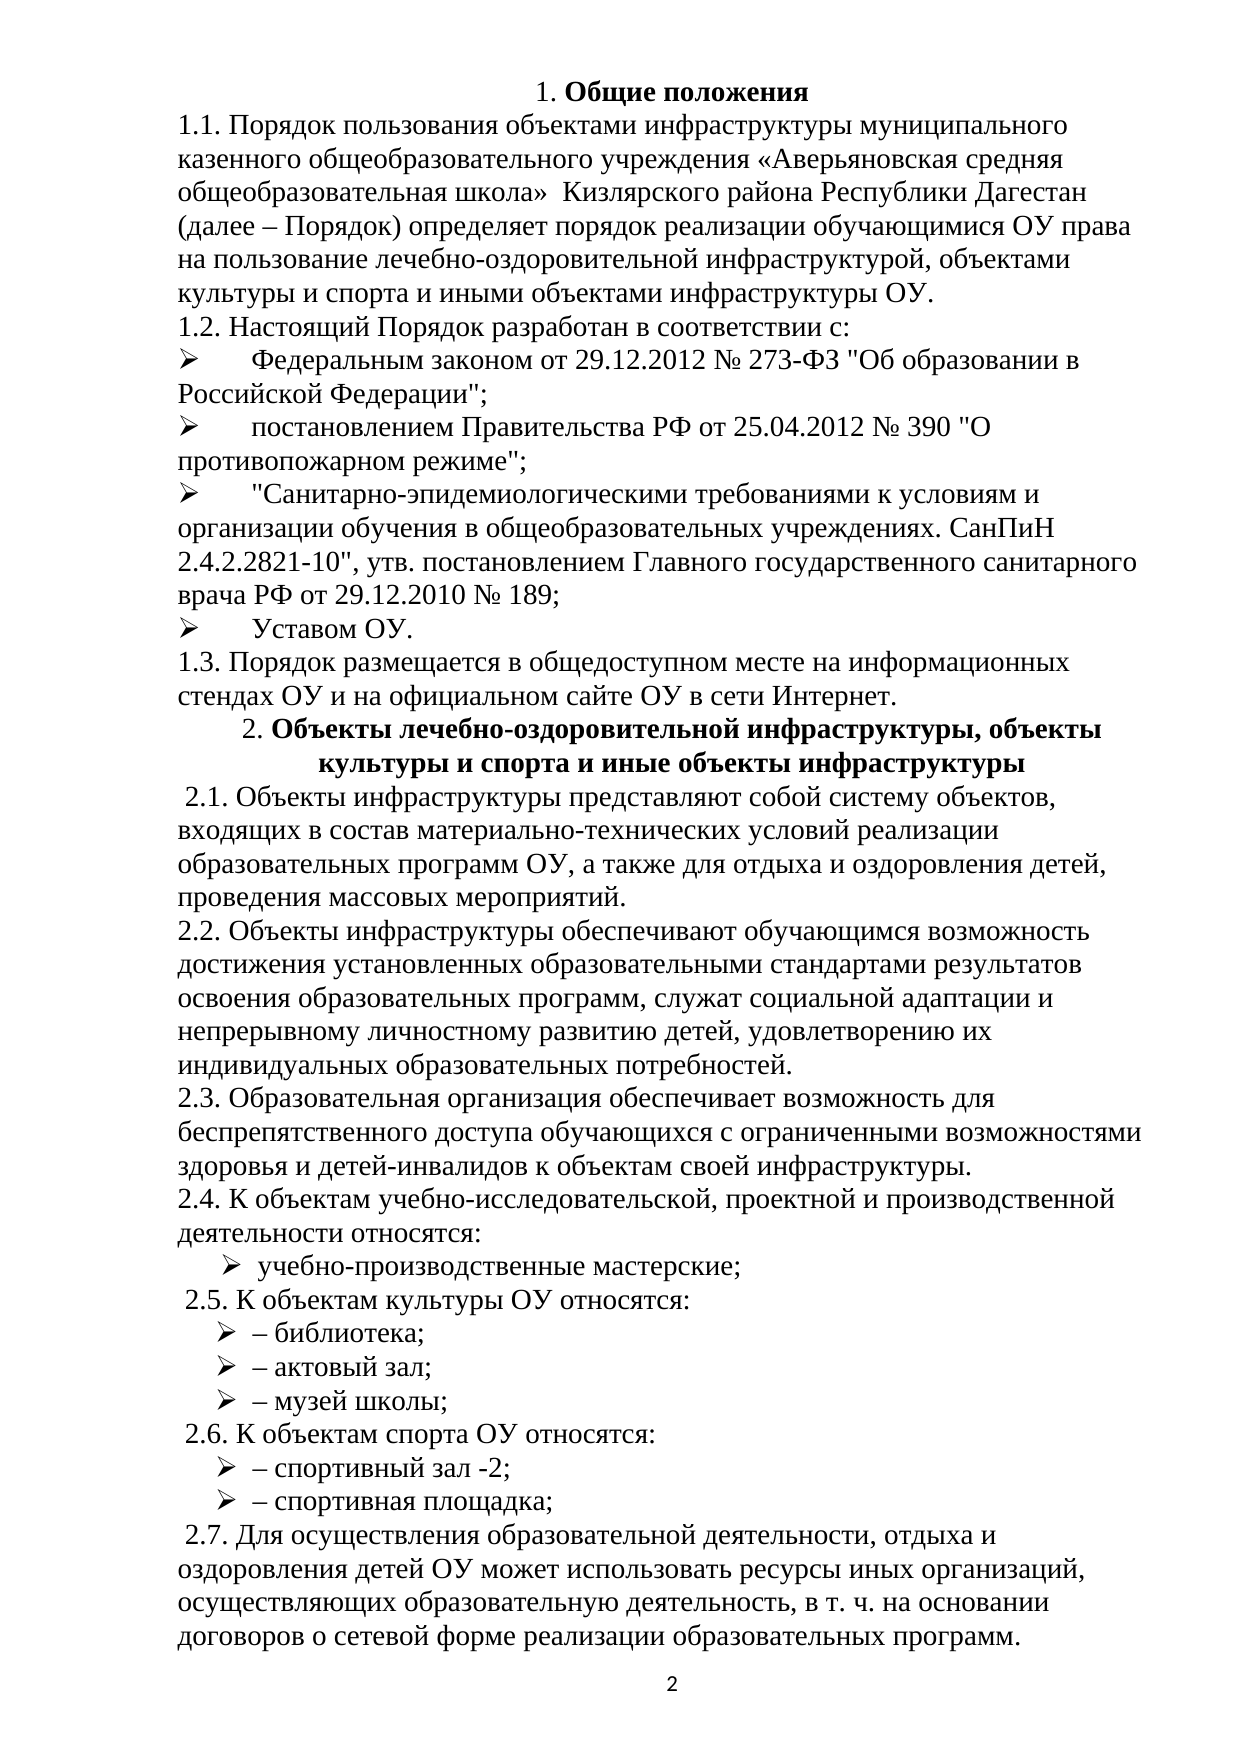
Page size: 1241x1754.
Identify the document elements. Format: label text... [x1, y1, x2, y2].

text 2.1. Объекты инфраструктуры представляют собой систему объектов, входящих в состав материально-технических условий реализации образовательных программ ОУ, а также для отдыха и оздоровления детей, проведения массовых мероприятий. [177, 779, 1167, 913]
text 2.6. К объектам спорта ОУ относятся: [177, 1416, 1167, 1450]
list – спортивная площадка; [215, 1483, 1167, 1517]
text 2.3. Образовательная организация обеспечивает возможность для беспрепятственного доступа обучающихся с ограниченными возможностями здоровья и детей-инвалидов к объектам своей инфраструктуры. [177, 1081, 1167, 1181]
text 2. Объекты лечебно-оздоровительной инфраструктуры, объекты культуры и спорта и иные объекты инфраструктуры [177, 712, 1167, 779]
list – спортивный зал -2; [215, 1450, 1167, 1483]
list Федеральным законом от 29.12.2012 № 273-ФЗ "Об образовании в Российской Федерации"; [177, 342, 1167, 409]
list – библиотека; [215, 1315, 1167, 1349]
list – музей школы; [215, 1383, 1167, 1416]
text 2.4. К объектам учебно-исследовательской, проектной и производственной деятельности относятся: [177, 1181, 1167, 1248]
list "Санитарно-эпидемиологическими требованиями к условиям и организации обучения в общеобразовательных учреждениях. СанПиН 2.4.2.2821-10", утв. постановлением Главного государственного санитарного врача РФ от 29.12.2010 № 189; [177, 477, 1167, 611]
text 1.1. Порядок пользования объектами инфраструктуры муниципального казенного общеобразовательного учреждения «Аверьяновская средняя общеобразовательная школа» Кизлярского района Республики Дагестан (далее – Порядок) определяет порядок реализации обучающимися ОУ права на пользование лечебно-оздоровительной инфраструктурой, объектами культуры и спорта и иными объектами инфраструктуры ОУ. [177, 107, 1167, 309]
text 1. Общие положения [177, 74, 1167, 107]
list учебно-производственные мастерские; [220, 1248, 1167, 1282]
text 2.2. Объекты инфраструктуры обеспечивают обучающимся возможность достижения установленных образовательными стандартами результатов освоения образовательных программ, служат социальной адаптации и непрерывному личностному развитию детей, удовлетворению их индивидуальных образовательных потребностей. [177, 913, 1167, 1081]
text 2.5. К объектам культуры ОУ относятся: [177, 1282, 1167, 1315]
list постановлением Правительства РФ от 25.04.2012 № 390 "О противопожарном режиме"; [177, 409, 1167, 477]
list – актовый зал; [215, 1349, 1167, 1383]
list Уставом ОУ. [177, 611, 1167, 644]
text 2.7. Для осуществления образовательной деятельности, отдыха и оздоровления детей ОУ может использовать ресурсы иных организаций, осуществляющих образовательную деятельность, в т. ч. на основании договоров о сетевой форме реализации образовательных программ. [177, 1517, 1167, 1651]
text 1.3. Порядок размещается в общедоступном месте на информационных стендах ОУ и на официальном сайте ОУ в сети Интернет. [177, 644, 1167, 712]
text 1.2. Настоящий Порядок разработан в соответствии с: [177, 309, 1167, 342]
